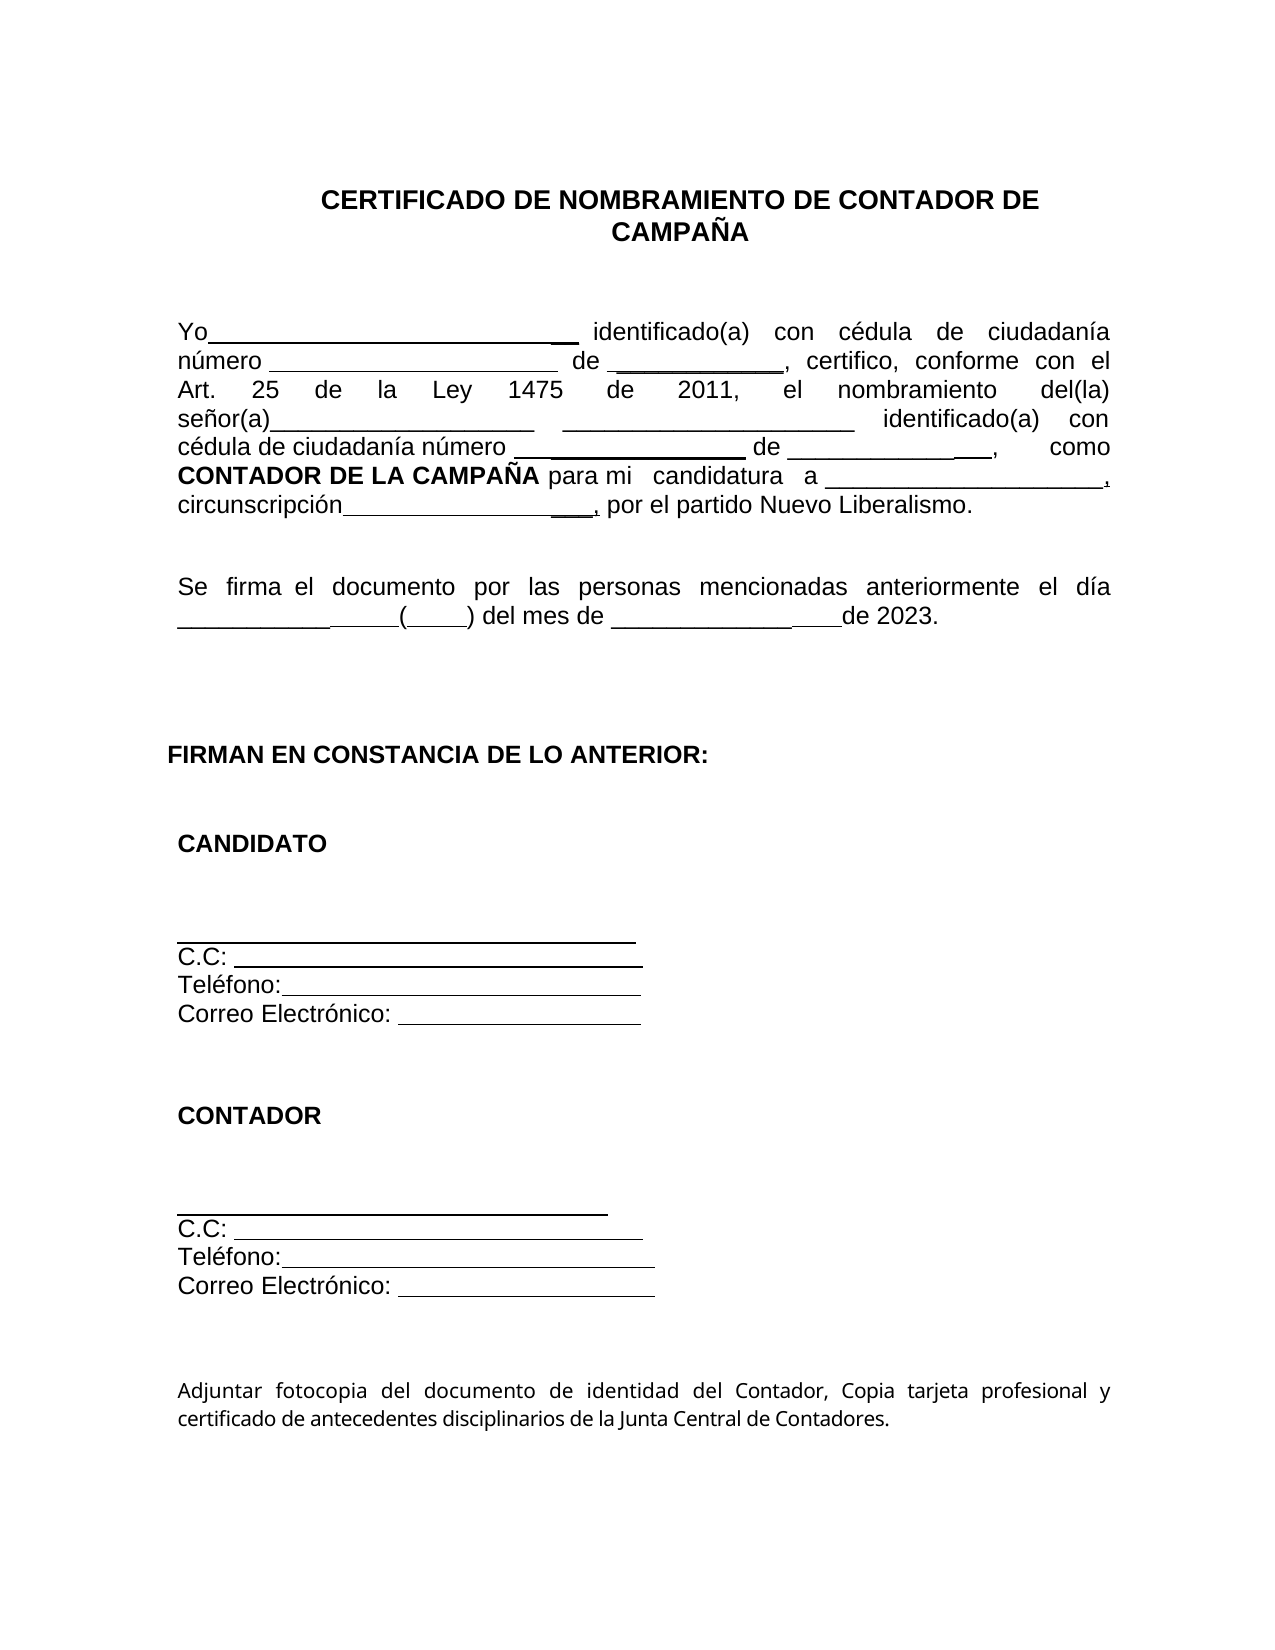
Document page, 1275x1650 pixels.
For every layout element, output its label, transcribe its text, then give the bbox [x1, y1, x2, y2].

subtitle CERTIFICADO DE NOMBRAMIENTO DE CONTADOR DE CAMPAÑA [250, 184, 1110, 247]
subtitle FIRMAN EN CONSTANCIA DE LO ANTERIOR: [167, 740, 1077, 769]
subtitle CONTADOR [177, 1101, 1110, 1130]
text C.C: [177, 1210, 1110, 1242]
text Se firma el documento por las personas mencionadas anteriormente el día ___________ ( ) del mes de _____________ de 2023. [177, 572, 1110, 630]
text CANDIDATO [177, 829, 1110, 858]
text Teléfono: Correo Electrónico: [177, 970, 642, 1028]
text Adjuntar fotocopia del documento de identidad del Contador, Copia tarjeta profesional y certificado de antecedentes disciplinarios de la Junta Central de Contadores. [177, 1376, 1110, 1433]
text Yo __ identificado(a) con cédula de ciudadanía número de ____________, certifico, conforme con el Art. 25 de la Ley 1475 de 2011, el nombramiento del(la) señor(a)___________________ _____________________ identificado(a) con cédula de ciudadanía número ______________ de ____________ , como CONTADOR DE LA CAMPAÑA para mi candidatura a ____________________, circunscripción ___, por el partido Nuevo Liberalismo. [177, 317, 1110, 518]
text Teléfono: Correo Electrónico: [177, 1242, 655, 1300]
text C.C: [177, 938, 1110, 970]
